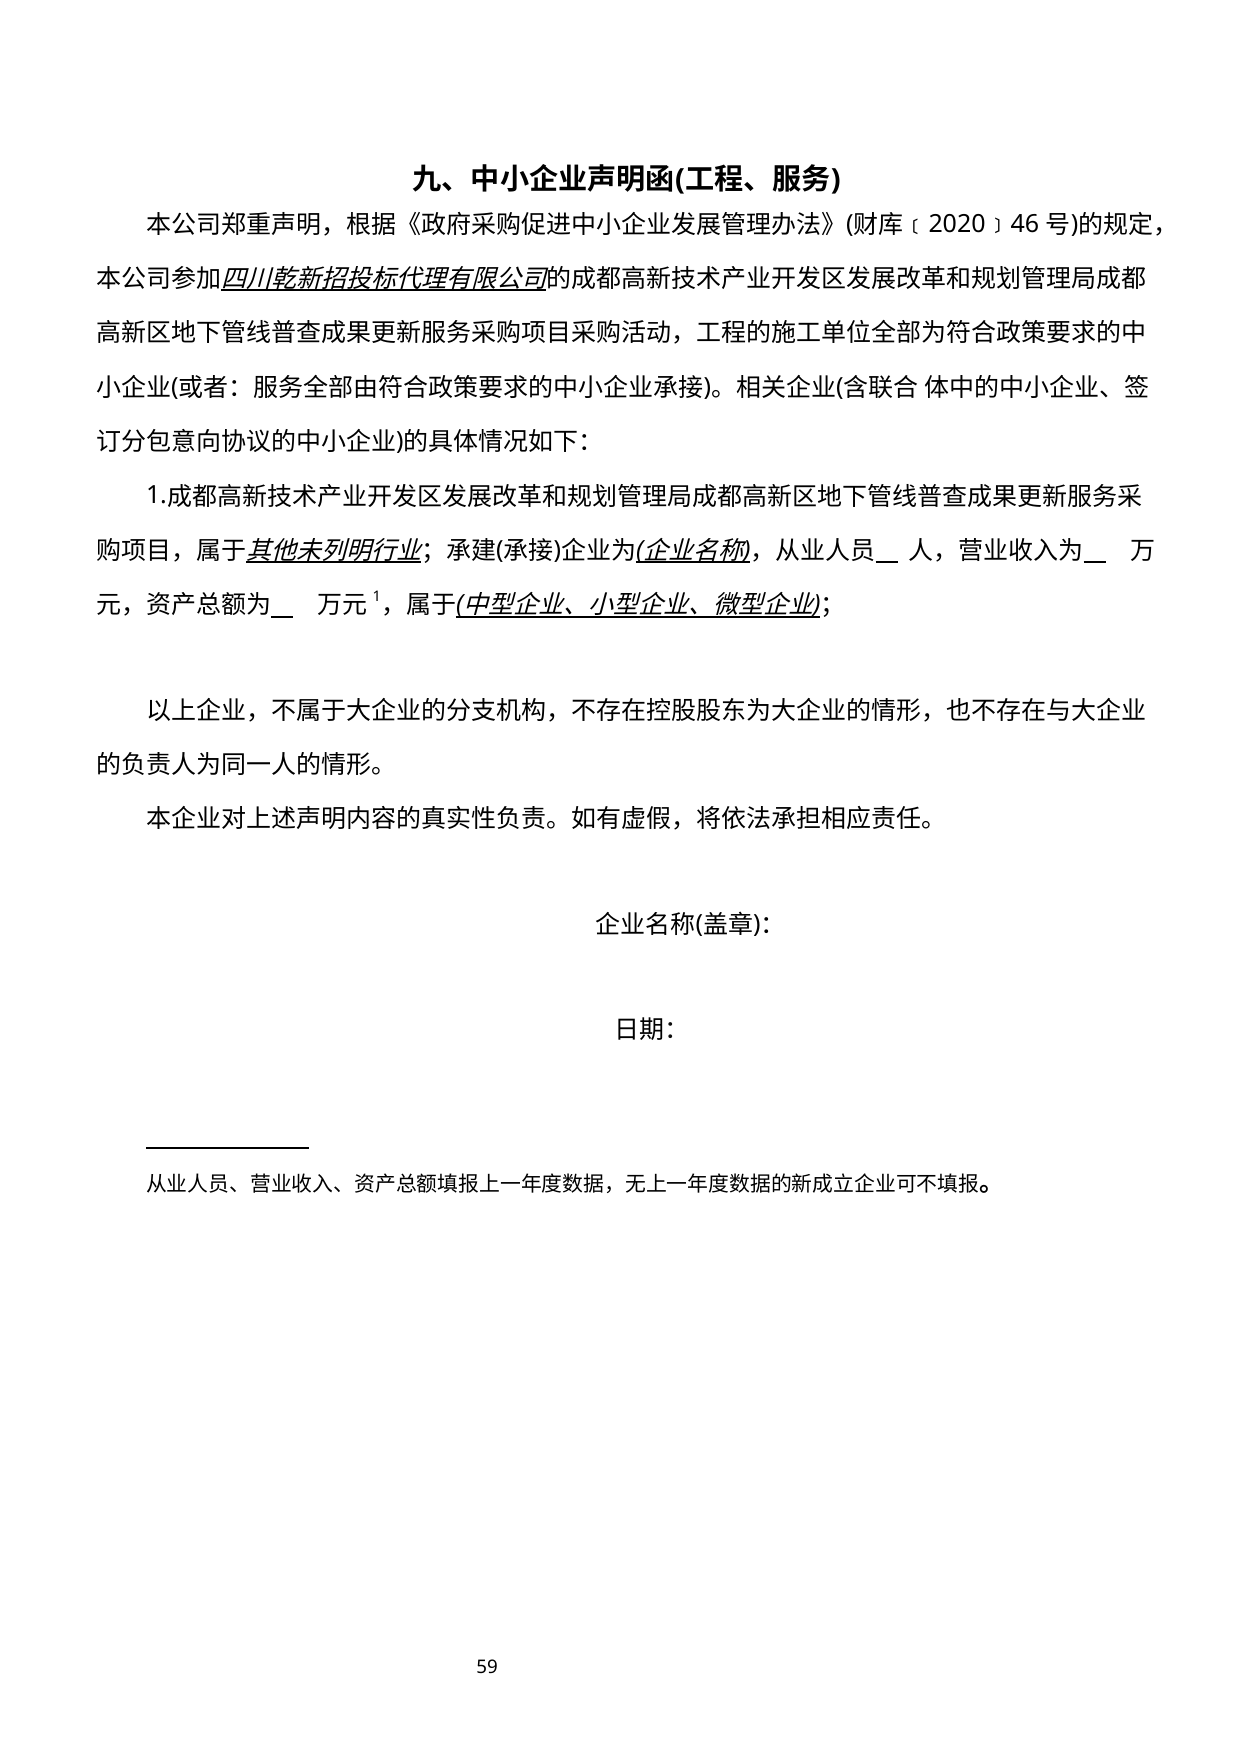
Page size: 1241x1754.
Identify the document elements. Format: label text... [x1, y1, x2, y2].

list 中小企业声明函(工程、服务) [96, 153, 1157, 199]
text 企业名称(盖章)： [96, 904, 1157, 941]
text 本公司郑重声明，根据《政府采购促进中小企业发展管理办法》(财库﹝2020﹞46 号)的规定，本公司参加四川乾新招投标代理有限公司的成都高新技术产业开发区发展改革和规划管理局成都高新区地下管线普查成果更新服务采购项目采购活动，工程的施工单位全部为符合政策要求的中小企业(或者：服务全部由符合政策要求的中小企业承接)。相关企业(含联合 体中的中小企业、签订分包意向协议的中小企业)的具体情况如下： [96, 204, 1157, 458]
text 以上企业，不属于大企业的分支机构，不存在控股股东为大企业的情形，也不存在与大企业的负责人为同一人的情形。 [96, 690, 1157, 781]
text 日期： [96, 1010, 1157, 1046]
text 本企业对上述声明内容的真实性负责。如有虚假，将依法承担相应责任。 [96, 799, 1157, 835]
text 从业人员、营业收入、资产总额填报上一年度数据，无上一年度数据的新成立企业可不填报。 [96, 1154, 1157, 1200]
text 1.成都高新技术产业开发区发展改革和规划管理局成都高新区地下管线普查成果更新服务采购项目，属于其他未列明行业；承建(承接)企业为(企业名称)，从业人员 人，营业收入为 万元，资产总额为 万元1，属于(中型企业、小型企业、微型企业)； [96, 476, 1157, 621]
